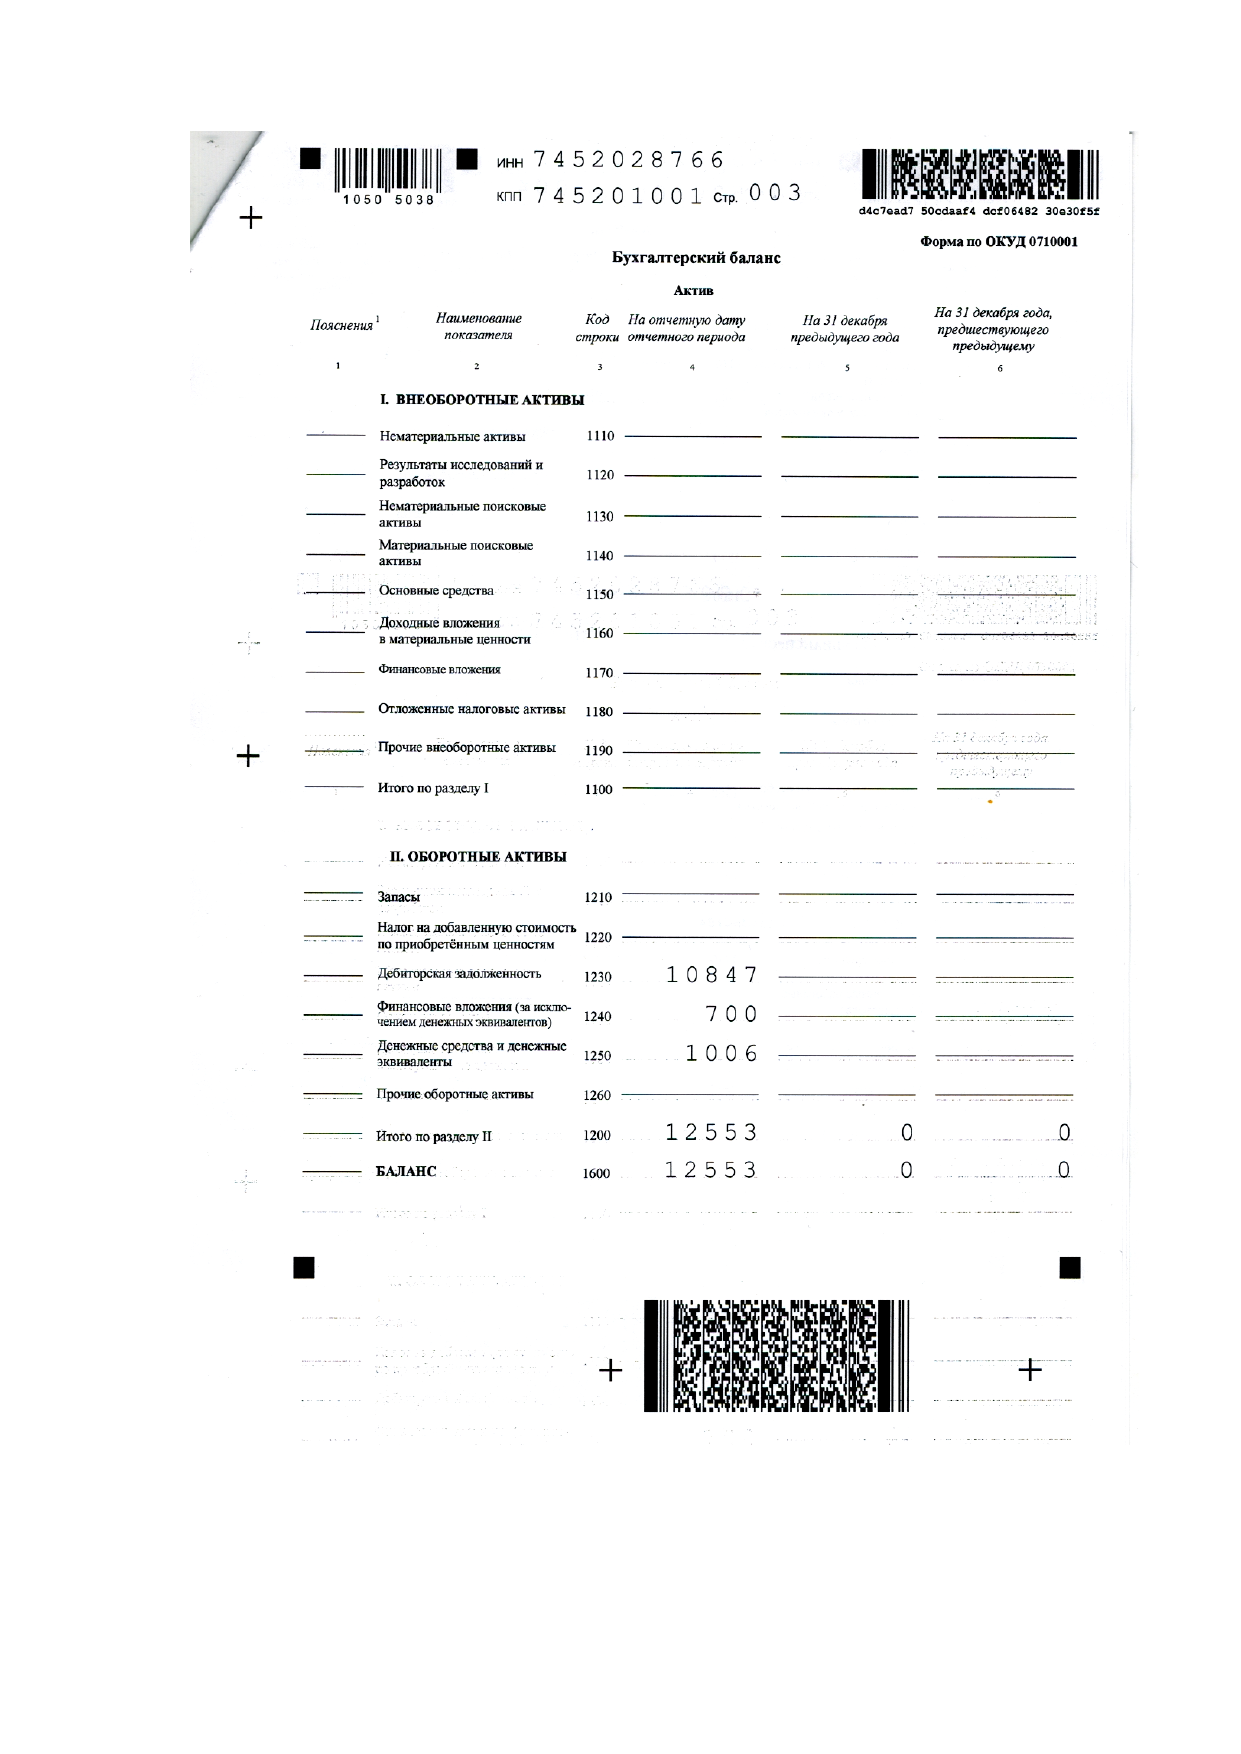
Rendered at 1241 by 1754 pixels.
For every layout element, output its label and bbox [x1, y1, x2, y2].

picture [177, 118, 1152, 1458]
